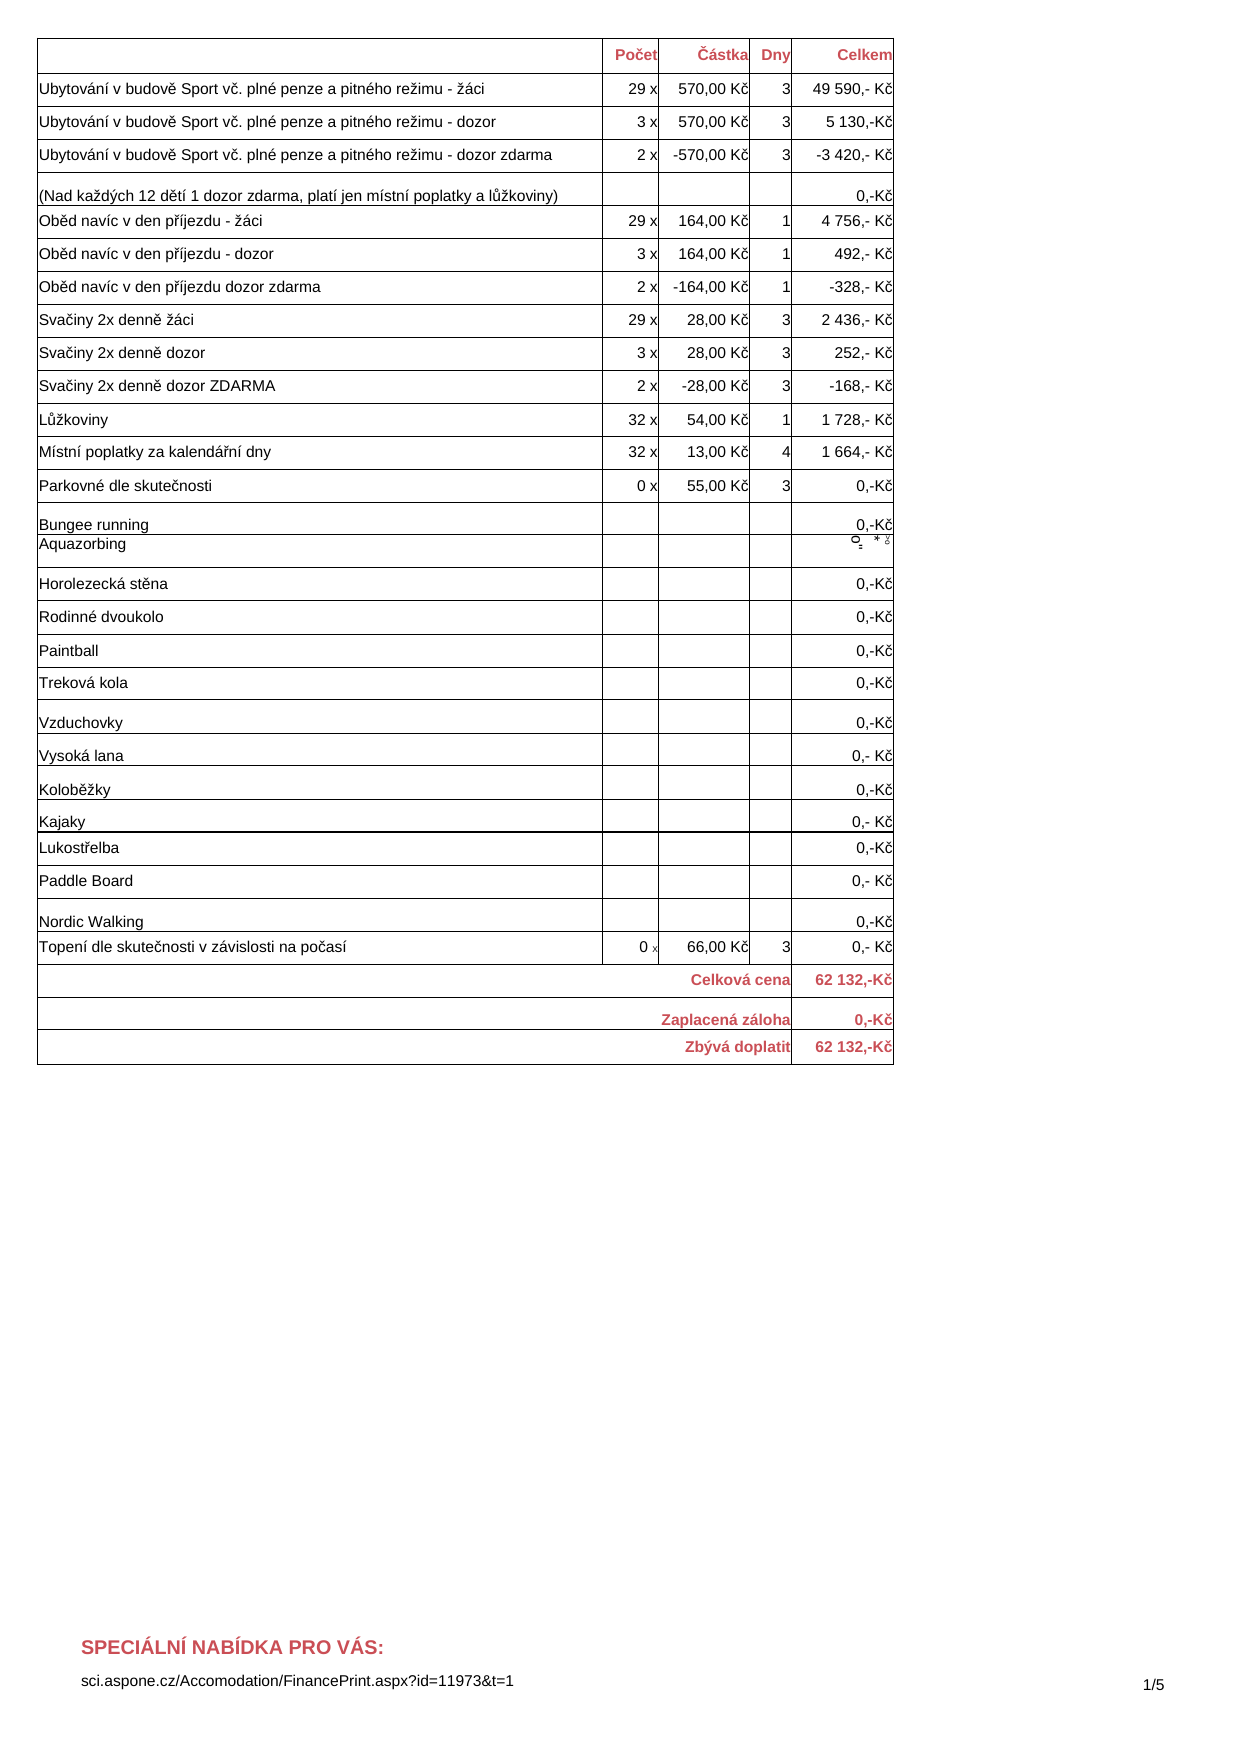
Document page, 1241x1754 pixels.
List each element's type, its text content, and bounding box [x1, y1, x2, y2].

table_cell -164,00 Kč [659, 272, 749, 304]
table_cell Vzduchovky [38, 700, 602, 732]
table_cell -570,00 Kč [659, 140, 749, 172]
table_cell Nordic Walking [38, 899, 602, 931]
table_cell 0,-Kč [792, 635, 893, 667]
table_cell [659, 766, 749, 798]
table_cell 3 [750, 305, 791, 337]
table_cell [603, 568, 658, 600]
table_cell 29 x [603, 206, 658, 238]
table_cell Celková cena [38, 965, 791, 997]
table_cell [603, 866, 658, 897]
table_cell -328,- Kč [792, 272, 893, 304]
table_cell Topení dle skutečnosti v závislosti na počasí [38, 932, 602, 963]
table_cell Rodinné dvoukolo [38, 601, 602, 634]
table_cell 0,- Kč [792, 866, 893, 897]
table_cell 1 [750, 239, 791, 271]
table_cell [659, 635, 749, 667]
table_cell Paddle Board [38, 866, 602, 897]
table_cell -3 420,- Kč [792, 140, 893, 172]
table_cell 3 [750, 470, 791, 502]
table_cell 164,00 Kč [659, 239, 749, 271]
table_cell >o * o" [792, 535, 893, 567]
table_cell 0,- Kč [792, 734, 893, 765]
table_cell (Nad každých 12 dětí 1 dozor zdarma, platí jen místní poplatky a lůžkoviny) [38, 173, 602, 204]
table_cell [750, 535, 791, 567]
text 1/5 [1143, 1677, 1164, 1694]
table_cell 3 x [603, 338, 658, 370]
table_cell [750, 899, 791, 931]
table_cell 0,-Kč [792, 700, 893, 732]
table_cell [750, 734, 791, 765]
table_cell Kajaky [38, 800, 602, 831]
table_header Celkem [792, 39, 893, 72]
table_cell 3 [750, 338, 791, 370]
table_cell 28,00 Kč [659, 305, 749, 337]
table_cell [659, 601, 749, 634]
table_cell [659, 833, 749, 864]
table_cell Zaplacená záloha [38, 998, 791, 1029]
table_cell [603, 601, 658, 634]
table_cell [659, 535, 749, 567]
table_cell 0,-Kč [792, 833, 893, 864]
table_cell 32 x [603, 404, 658, 436]
table_cell [750, 866, 791, 897]
table_cell 3 [750, 932, 791, 963]
table_cell Treková kola [38, 668, 602, 699]
table_header Dny [750, 39, 791, 72]
table_cell [659, 899, 749, 931]
table_cell 0,-Kč [792, 470, 893, 502]
table_cell [603, 700, 658, 732]
table_cell Bungee running [38, 503, 602, 534]
table_cell 1 [750, 404, 791, 436]
table_cell [603, 766, 658, 798]
table_cell 28,00 Kč [659, 338, 749, 370]
table_cell [659, 568, 749, 600]
table_cell 2 x [603, 272, 658, 304]
table_cell [750, 700, 791, 732]
table_cell 1 [750, 272, 791, 304]
table_cell Svačiny 2x denně dozor [38, 338, 602, 370]
table_header [38, 39, 602, 72]
table_cell 29 x [603, 305, 658, 337]
table_cell 0,-Kč [792, 998, 893, 1029]
table_cell 570,00 Kč [659, 74, 749, 106]
table_cell [750, 173, 791, 204]
table_cell 164,00 Kč [659, 206, 749, 238]
table_cell 0 X [603, 932, 658, 963]
table_cell 0,-Kč [792, 899, 893, 931]
table_cell [659, 700, 749, 732]
text sci.aspone.cz/Accomodation/FinancePrint.aspx?id=11973&t=1 [81, 1673, 1132, 1690]
table_cell Místní poplatky za kalendářní dny [38, 437, 602, 469]
table_cell [750, 833, 791, 864]
table_cell [659, 503, 749, 534]
table_header Částka [659, 39, 749, 72]
table_cell 62 132,-Kč [792, 965, 893, 997]
table_cell 3 [750, 107, 791, 138]
table_cell 1 [750, 206, 791, 238]
table_cell 1 664,- Kč [792, 437, 893, 469]
table_cell 0,- Kč [792, 932, 893, 963]
table_cell 0 x [603, 470, 658, 502]
table_cell Horolezecká stěna [38, 568, 602, 600]
table_cell Paintball [38, 635, 602, 667]
table_cell 1 728,- Kč [792, 404, 893, 436]
table_cell Parkovné dle skutečnosti [38, 470, 602, 502]
table_cell 252,- Kč [792, 338, 893, 370]
table_cell [659, 668, 749, 699]
table_cell [603, 635, 658, 667]
table_cell Svačiny 2x denně žáci [38, 305, 602, 337]
table_cell 3 x [603, 239, 658, 271]
table_cell 2 x [603, 371, 658, 403]
table_cell [750, 601, 791, 634]
table_cell [750, 635, 791, 667]
table_cell 3 x [603, 107, 658, 138]
table_cell -168,- Kč [792, 371, 893, 403]
table_cell 2 436,- Kč [792, 305, 893, 337]
table_cell Lůžkoviny [38, 404, 602, 436]
table_cell [750, 503, 791, 534]
table_cell 66,00 Kč [659, 932, 749, 963]
table_cell 62 132,-Kč [792, 1030, 893, 1064]
table_cell Ubytování v budově Sport vč. plné penze a pitného režimu - žáci [38, 74, 602, 106]
table_cell 0,-Kč [792, 568, 893, 600]
table_cell Ubytování v budově Sport vč. plné penze a pitného režimu - dozor zdarma [38, 140, 602, 172]
table_cell [750, 668, 791, 699]
table_cell 5 130,-Kč [792, 107, 893, 138]
table_cell [659, 800, 749, 831]
table_cell 0,-Kč [792, 766, 893, 798]
table_cell Lukostřelba [38, 833, 602, 864]
table_header Počet [603, 39, 658, 72]
table_cell Zbývá doplatit [38, 1030, 791, 1064]
table_cell Koloběžky [38, 766, 602, 798]
table_cell [659, 734, 749, 765]
table_cell 49 590,- Kč [792, 74, 893, 106]
table_cell [603, 833, 658, 864]
table_cell Oběd navíc v den příjezdu - dozor [38, 239, 602, 271]
table_cell 0,-Kč [792, 503, 893, 534]
table_cell Vysoká lana [38, 734, 602, 765]
table_cell 0,- Kč [792, 800, 893, 831]
table_cell Ubytování v budově Sport vč. plné penze a pitného režimu - dozor [38, 107, 602, 138]
table_cell 3 [750, 74, 791, 106]
table_cell 0,-Kč [792, 173, 893, 204]
table_cell [603, 535, 658, 567]
table_cell 3 [750, 371, 791, 403]
table_cell [750, 766, 791, 798]
table_cell 4 [750, 437, 791, 469]
table_cell 0,-Kč [792, 601, 893, 634]
table_cell [603, 173, 658, 204]
table_cell 570,00 Kč [659, 107, 749, 138]
table_cell 32 x [603, 437, 658, 469]
table_cell Oběd navíc v den příjezdu dozor zdarma [38, 272, 602, 304]
table_cell [750, 568, 791, 600]
table_cell [750, 800, 791, 831]
table_cell [603, 800, 658, 831]
table_cell [659, 173, 749, 204]
table_cell 492,- Kč [792, 239, 893, 271]
table_cell 54,00 Kč [659, 404, 749, 436]
table_cell Aquazorbing [38, 535, 602, 567]
table_cell [603, 503, 658, 534]
table_cell [603, 899, 658, 931]
table_cell 13,00 Kč [659, 437, 749, 469]
table_cell [659, 866, 749, 897]
table_cell Oběd navíc v den příjezdu - žáci [38, 206, 602, 238]
table_cell 4 756,- Kč [792, 206, 893, 238]
table_cell Svačiny 2x denně dozor ZDARMA [38, 371, 602, 403]
subtitle SPECIÁLNÍ NABÍDKA PRO VÁS: [81, 1637, 1132, 1659]
table_cell 0,-Kč [792, 668, 893, 699]
table_cell [603, 734, 658, 765]
table_cell -28,00 Kč [659, 371, 749, 403]
table_cell [603, 668, 658, 699]
table_cell 29 x [603, 74, 658, 106]
table_cell 2 x [603, 140, 658, 172]
table_cell 3 [750, 140, 791, 172]
table_cell 55,00 Kč [659, 470, 749, 502]
